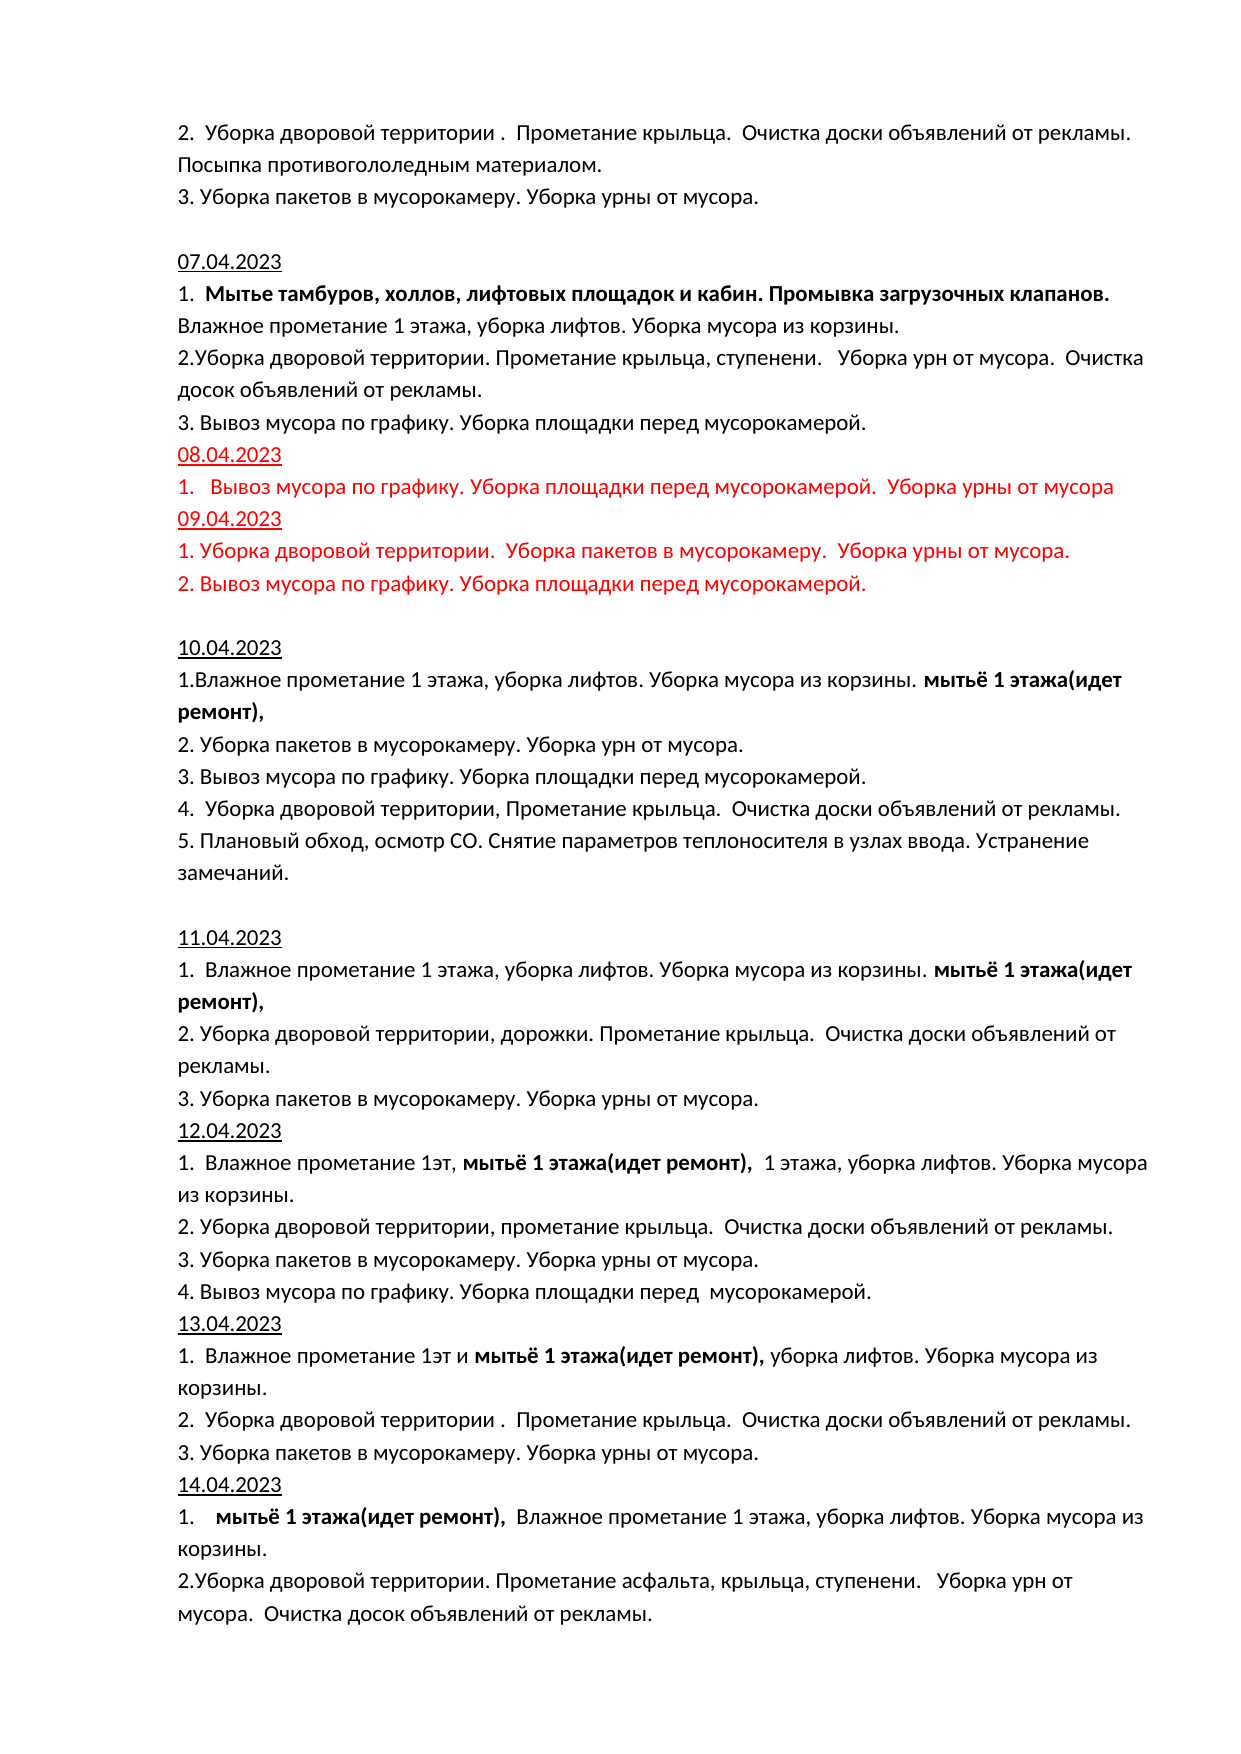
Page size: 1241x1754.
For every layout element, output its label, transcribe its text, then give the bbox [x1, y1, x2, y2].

text 14.04.2023 [177, 1470, 1152, 1498]
text 5. Плановый обход, осмотр СО. Снятие параметров теплоносителя в узлах ввода. Устранение замечаний. [177, 826, 1152, 886]
text 3. Уборка пакетов в мусорокамеру. Уборка урны от мусора. [177, 1245, 1152, 1273]
text 2.Уборка дворовой территории. Прометание асфальта, крыльца, ступенени. Уборка урн от мусора. Очистка досок объявлений от рекламы. [177, 1567, 1152, 1627]
text 2. Уборка дворовой территории, дорожки. Прометание крыльца. Очистка доски объявлений от рекламы. [177, 1019, 1152, 1079]
text 1. Влажное прометание 1 этажа, уборка лифтов. Уборка мусора из корзины. мытьё 1 этажа(идет ремонт), [177, 955, 1152, 1015]
text 1.Влажное прометание 1 этажа, уборка лифтов. Уборка мусора из корзины. мытьё 1 этажа(идет ремонт), [177, 665, 1152, 726]
text 2. Уборка дворовой территории . Прометание крыльца. Очистка доски объявлений от рекламы. [177, 1406, 1152, 1434]
text 3. Вывоз мусора по графику. Уборка площадки перед мусорокамерой. [177, 762, 1152, 790]
text 2. Уборка дворовой территории, прометание крыльца. Очистка доски объявлений от рекламы. [177, 1212, 1152, 1241]
text 2. Уборка пакетов в мусорокамеру. Уборка урн от мусора. [177, 730, 1152, 758]
text 1. Уборка дворовой территории. Уборка пакетов в мусорокамеру. Уборка урны от мусора. [177, 537, 1152, 564]
text 2. Вывоз мусора по графику. Уборка площадки перед мусорокамерой. [177, 569, 1152, 597]
text 13.04.2023 [177, 1309, 1152, 1337]
text 3. Уборка пакетов в мусорокамеру. Уборка урны от мусора. [177, 1084, 1152, 1112]
text 2. Уборка дворовой территории . Прометание крыльца. Очистка доски объявлений от рекламы. Посыпка противогололедным материалом. [177, 118, 1152, 178]
text 4. Вывоз мусора по графику. Уборка площадки перед мусорокамерой. [177, 1277, 1152, 1305]
text 08.04.2023 [177, 440, 1152, 468]
text 1. Вывоз мусора по графику. Уборка площадки перед мусорокамерой. Уборка урны от мусора [177, 472, 1152, 500]
text 3. Уборка пакетов в мусорокамеру. Уборка урны от мусора. [177, 1438, 1152, 1466]
text 07.04.2023 [177, 247, 1152, 275]
text 12.04.2023 [177, 1116, 1152, 1144]
text 1. Влажное прометание 1эт, мытьё 1 этажа(идет ремонт), 1 этажа, уборка лифтов. Уборка мусора из корзины. [177, 1148, 1152, 1208]
text 1. Мытье тамбуров, холлов, лифтовых площадок и кабин. Промывка загрузочных клапанов. Влажное прометание 1 этажа, уборка лифтов. Уборка мусора из корзины. [177, 279, 1152, 339]
text 2.Уборка дворовой территории. Прометание крыльца, ступенени. Уборка урн от мусора. Очистка досок объявлений от рекламы. [177, 343, 1152, 404]
text 3. Вывоз мусора по графику. Уборка площадки перед мусорокамерой. [177, 408, 1152, 436]
text 11.04.2023 [177, 923, 1152, 951]
text 4. Уборка дворовой территории, Прометание крыльца. Очистка доски объявлений от рекламы. [177, 794, 1152, 822]
text 1. мытьё 1 этажа(идет ремонт), Влажное прометание 1 этажа, уборка лифтов. Уборка мусора из корзины. [177, 1502, 1152, 1562]
text 1. Влажное прометание 1эт и мытьё 1 этажа(идет ремонт), уборка лифтов. Уборка мусора из корзины. [177, 1341, 1152, 1401]
text 09.04.2023 [177, 504, 1152, 532]
text 3. Уборка пакетов в мусорокамеру. Уборка урны от мусора. [177, 182, 1152, 211]
text 10.04.2023 [177, 633, 1152, 661]
